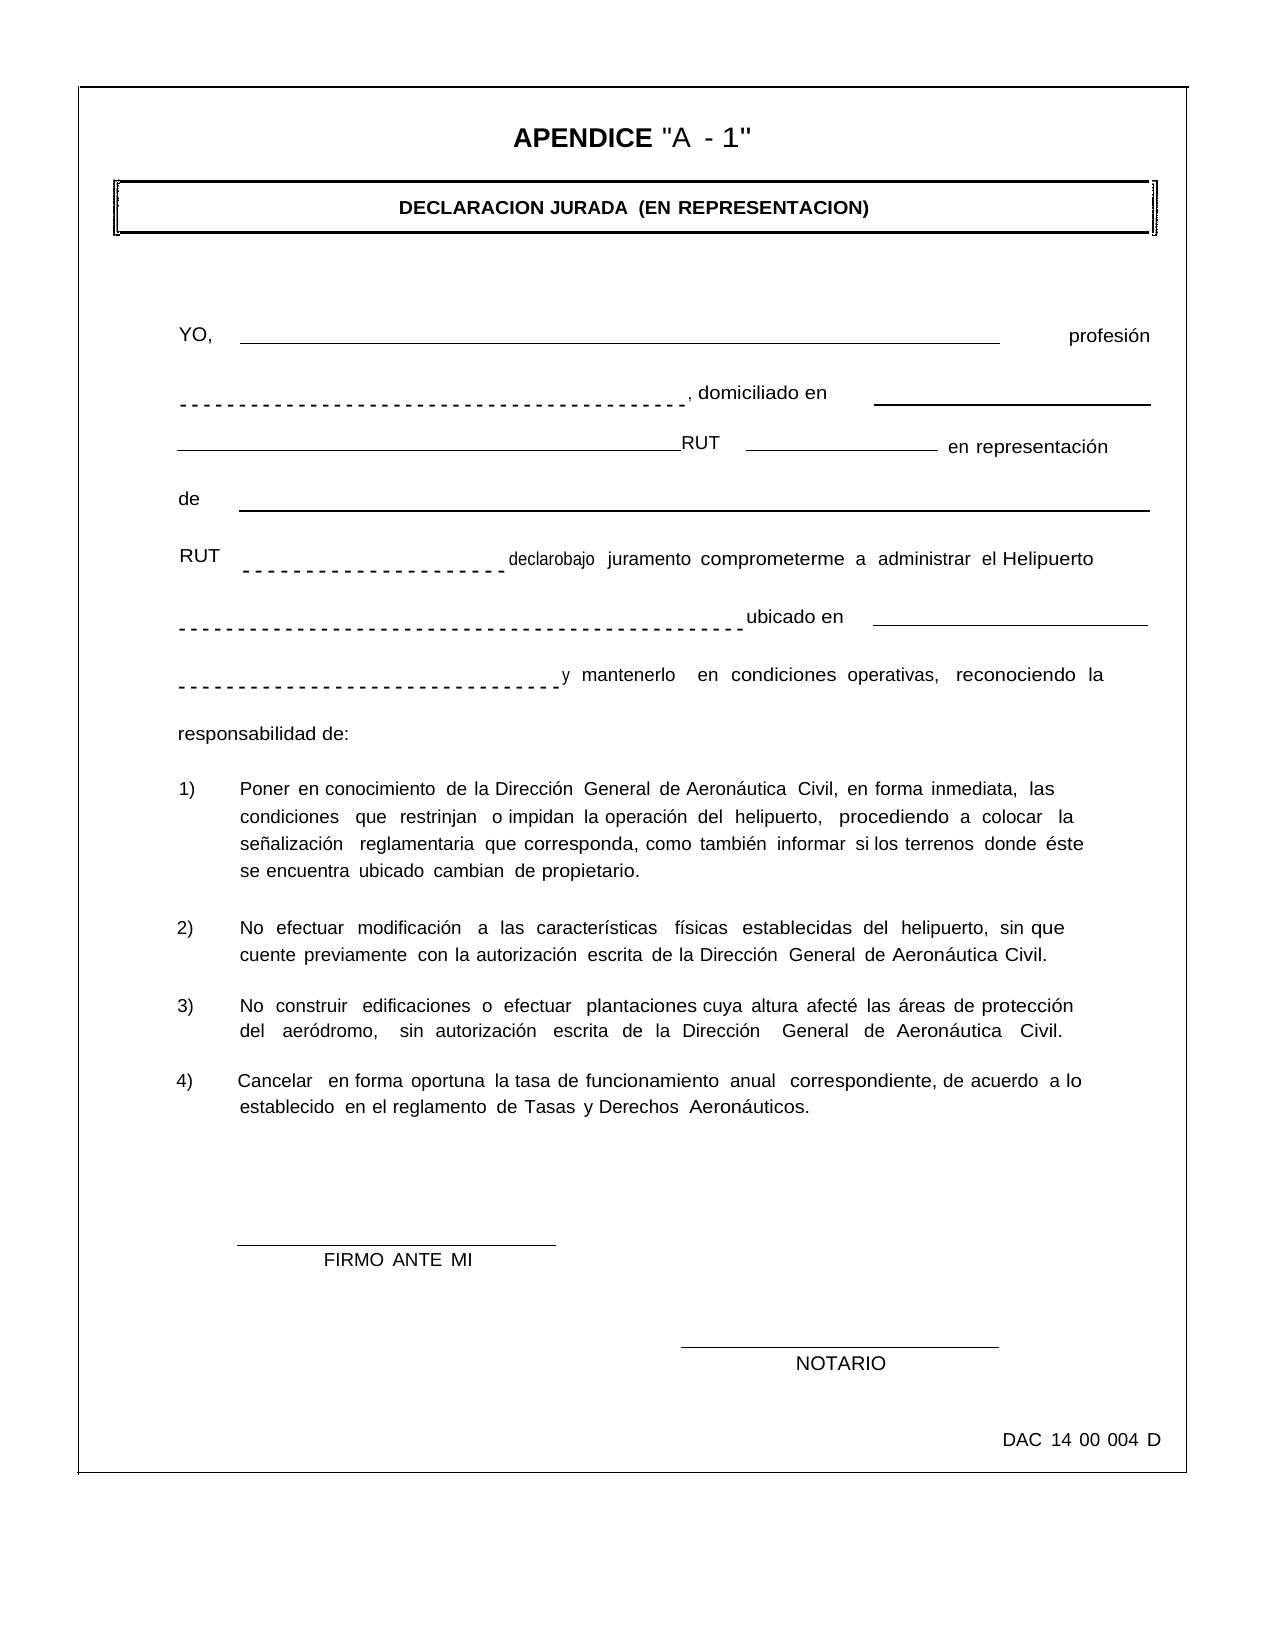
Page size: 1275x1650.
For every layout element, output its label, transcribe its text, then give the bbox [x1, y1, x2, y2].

text de [178, 488, 1173, 509]
text ------------------------------------------------ubicado en [176, 606, 1173, 644]
text 4) Cancelar en forma oportuna la tasa de funcionamiento anual correspondiente, de acuerdo a lo establecido en el reglamento de Tasas y Derechos Aeronáuticos. [176, 1070, 1092, 1117]
text RUT [179, 545, 228, 567]
text 2) No efectuar modificación a las características físicas establecidas del helipuerto, sin que cuente previamente con la autorización escrita de la Dirección General de Aeronáutica Civil. [177, 916, 1076, 966]
text NOTARIO [796, 1351, 1173, 1374]
text 3) No construir edificaciones o efectuar plantaciones cuya altura afecté las áreas de protección del aeródromo, sin autorización escrita de la Dirección General de Aeronáutica Civil. [177, 995, 1084, 1041]
text responsabilidad de: [178, 722, 1173, 744]
text APENDICE "A - 1" [508, 121, 756, 153]
text FIRMO ANTE MI [324, 1249, 1173, 1271]
text -------------------------------------------, domiciliado en [177, 382, 1173, 419]
picture [1152, 175, 1159, 240]
text ---------------------declarobajo juramento comprometerme a administrar el Helipuerto [239, 549, 1173, 584]
text DECLARACION JURADA (EN REPRESENTACION) [393, 197, 875, 218]
picture [111, 175, 120, 240]
text --------------------------------y mantenerlo en condiciones operativas, reconociendo la [176, 665, 1173, 700]
text 1) Poner en conocimiento de la Dirección General de Aeronáutica Civil, en forma inmediata, las condiciones que restrinjan o impidan la operación del helipuerto, procediendo a colocar la señalización reglamentaria que corresponda, como también informar si los terrenos donde éste se encuentra ubicado cambian de propietario. [178, 778, 1092, 882]
text DAC 14 00 004 D [164, 1429, 1161, 1450]
text RUT en representación [177, 432, 1173, 458]
text YO, profesión [178, 324, 1173, 346]
